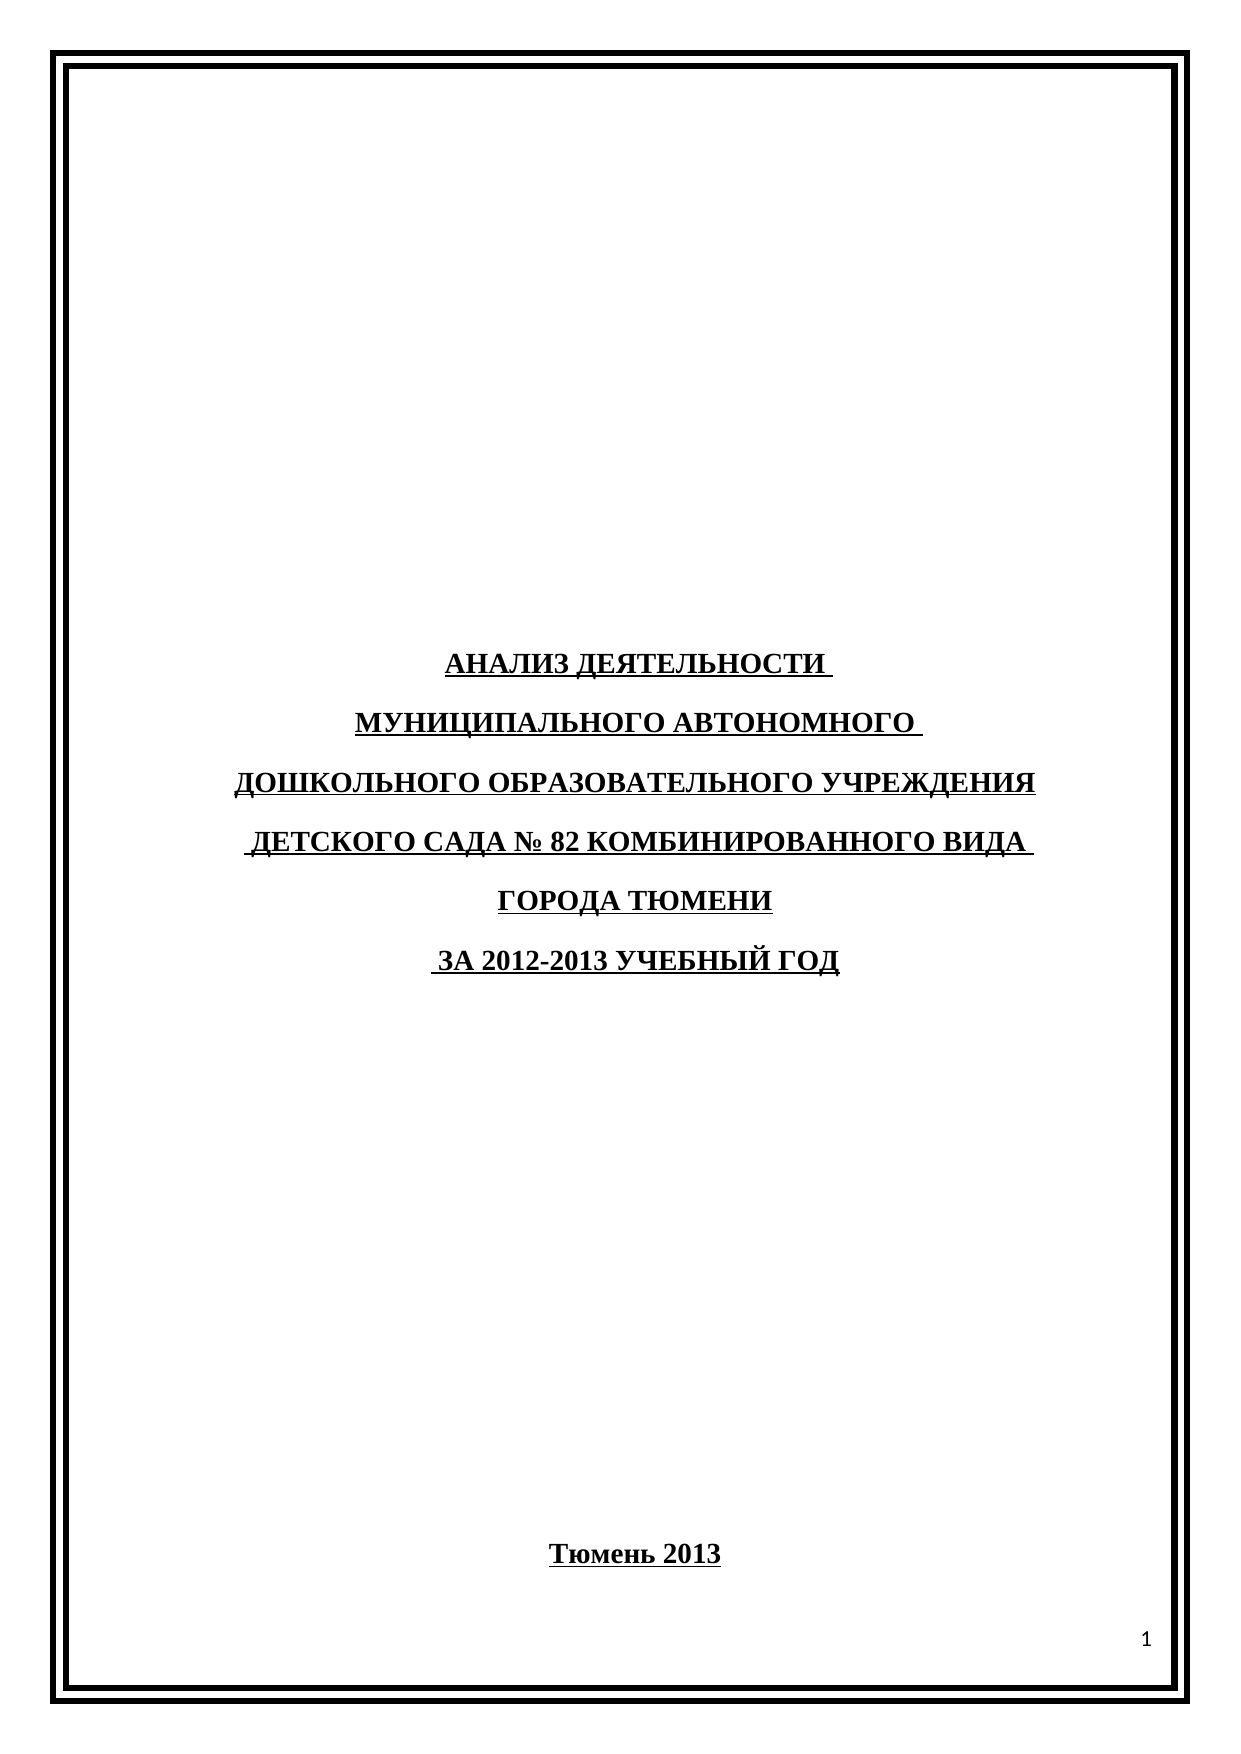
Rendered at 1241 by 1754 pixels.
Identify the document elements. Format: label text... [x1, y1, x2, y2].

text ГОРОДА ТЮМЕНИ [118, 883, 1152, 917]
text Тюмень 2013 [118, 1537, 1152, 1570]
text МУНИЦИПАЛЬНОГО АВТОНОМНОГО [118, 705, 1152, 739]
text ЗА 2012-2013 УЧЕБНЫЙ ГОД [118, 943, 1152, 976]
text ДЕТСКОГО САДА № 82 КОМБИНИРОВАННОГО ВИДА [118, 824, 1152, 858]
text АНАЛИЗ ДЕЯТЕЛЬНОСТИ [118, 646, 1152, 679]
text ДОШКОЛЬНОГО ОБРАЗОВАТЕЛЬНОГО УЧРЕЖДЕНИЯ [118, 765, 1152, 798]
